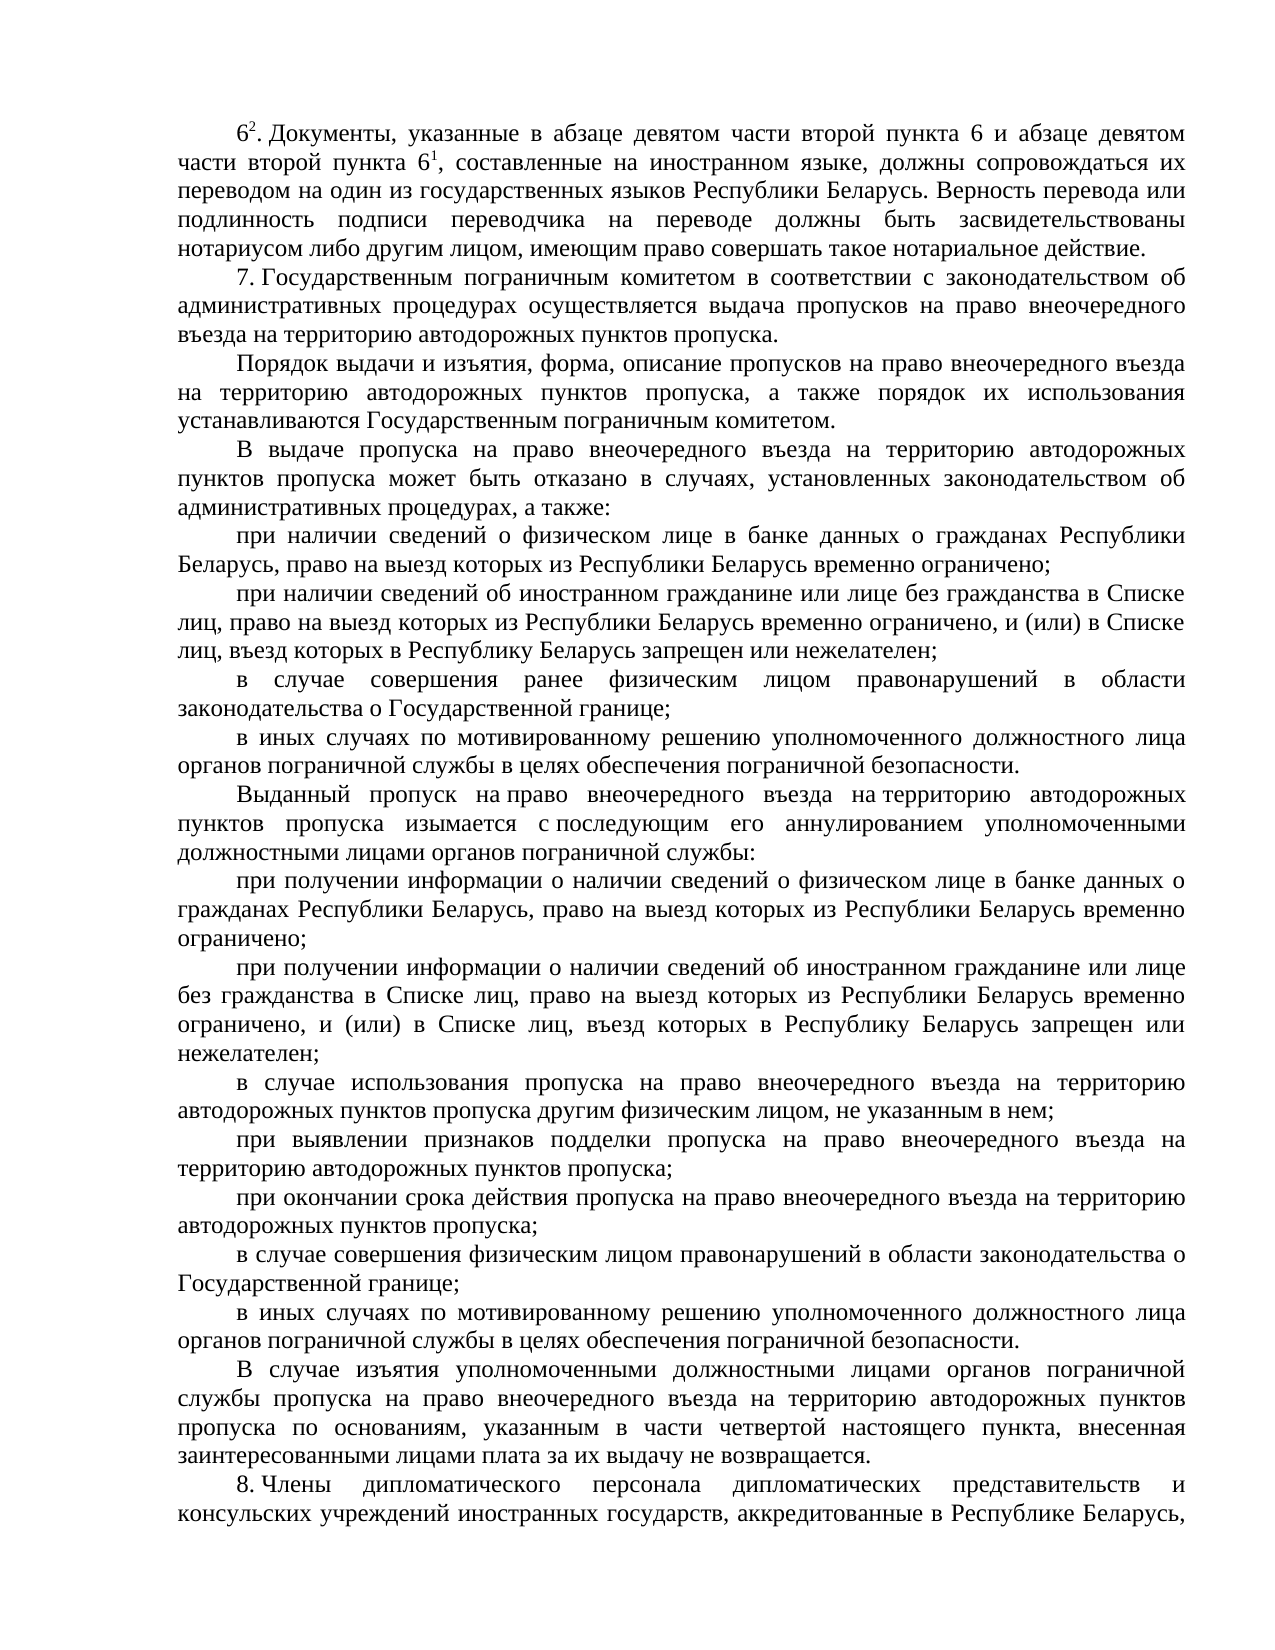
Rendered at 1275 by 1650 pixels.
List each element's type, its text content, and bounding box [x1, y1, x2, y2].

text при получении информации о наличии сведений об иностранном гражданине или лице без гражданства в Списке лиц, право на выезд которых из Республики Беларусь временно ограничено, и (или) в Списке лиц, въезд которых в Республику Беларусь запрещен или нежелателен; [177, 952, 1186, 1067]
text в иных случаях по мотивированному решению уполномоченного должностного лица органов пограничной службы в целях обеспечения пограничной безопасности. [177, 1297, 1186, 1354]
text В выдаче пропуска на право внеочередного въезда на территорию автодорожных пунктов пропуска может быть отказано в случаях, установленных законодательством об административных процедурах, а также: [177, 434, 1186, 521]
text в иных случаях по мотивированному решению уполномоченного должностного лица органов пограничной службы в целях обеспечения пограничной безопасности. [177, 722, 1186, 779]
text при наличии сведений о физическом лице в банке данных о гражданах Республики Беларусь, право на выезд которых из Республики Беларусь временно ограничено; [177, 521, 1186, 578]
text в случае совершения ранее физическим лицом правонарушений в области законодательства о Государственной границе; [177, 664, 1186, 722]
text в случае использования пропуска на право внеочередного въезда на территорию автодорожных пунктов пропуска другим физическим лицом, не указанным в нем; [177, 1067, 1186, 1124]
text при получении информации о наличии сведений о физическом лице в банке данных о гражданах Республики Беларусь, право на выезд которых из Республики Беларусь временно ограничено; [177, 866, 1186, 952]
text при окончании срока действия пропуска на право внеочередного въезда на территорию автодорожных пунктов пропуска; [177, 1182, 1186, 1239]
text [177, 1469, 1186, 1527]
text в случае совершения физическим лицом правонарушений в области законодательства о Государственной границе; [177, 1239, 1186, 1297]
text Выданный пропуск на право внеочередного въезда на территорию автодорожных пунктов пропуска изымается с последующим его аннулированием уполномоченными должностными лицами органов пограничной службы: [177, 779, 1186, 866]
text при наличии сведений об иностранном гражданине или лице без гражданства в Списке лиц, право на выезд которых из Республики Беларусь временно ограничено, и (или) в Списке лиц, въезд которых в Республику Беларусь запрещен или нежелателен; [177, 578, 1186, 664]
text Порядок выдачи и изъятия, форма, описание пропусков на право внеочередного въезда на территорию автодорожных пунктов пропуска, а также порядок их использования устанавливаются Государственным пограничным комитетом. [177, 348, 1186, 434]
text при выявлении признаков подделки пропуска на право внеочередного въезда на территорию автодорожных пунктов пропуска; [177, 1124, 1186, 1182]
text В случае изъятия уполномоченными должностными лицами органов пограничной службы пропуска на право внеочередного въезда на территорию автодорожных пунктов пропуска по основаниям, указанным в части четвертой настоящего пункта, внесенная заинтересованными лицами плата за их выдачу не возвращается. [177, 1354, 1186, 1469]
text 62. Документы, указанные в абзаце девятом части второй пункта 6 и абзаце девятом части второй пункта 61, составленные на иностранном языке, должны сопровождаться их переводом на один из государственных языков Республики Беларусь. Верность перевода или подлинность подписи переводчика на переводе должны быть засвидетельствованы нотариусом либо другим лицом, имеющим право совершать такое нотариальное действие. [177, 118, 1186, 262]
text 7. Государственным пограничным комитетом в соответствии с законодательством об административных процедурах осуществляется выдача пропусков на право внеочередного въезда на территорию автодорожных пунктов пропуска. [177, 262, 1186, 348]
